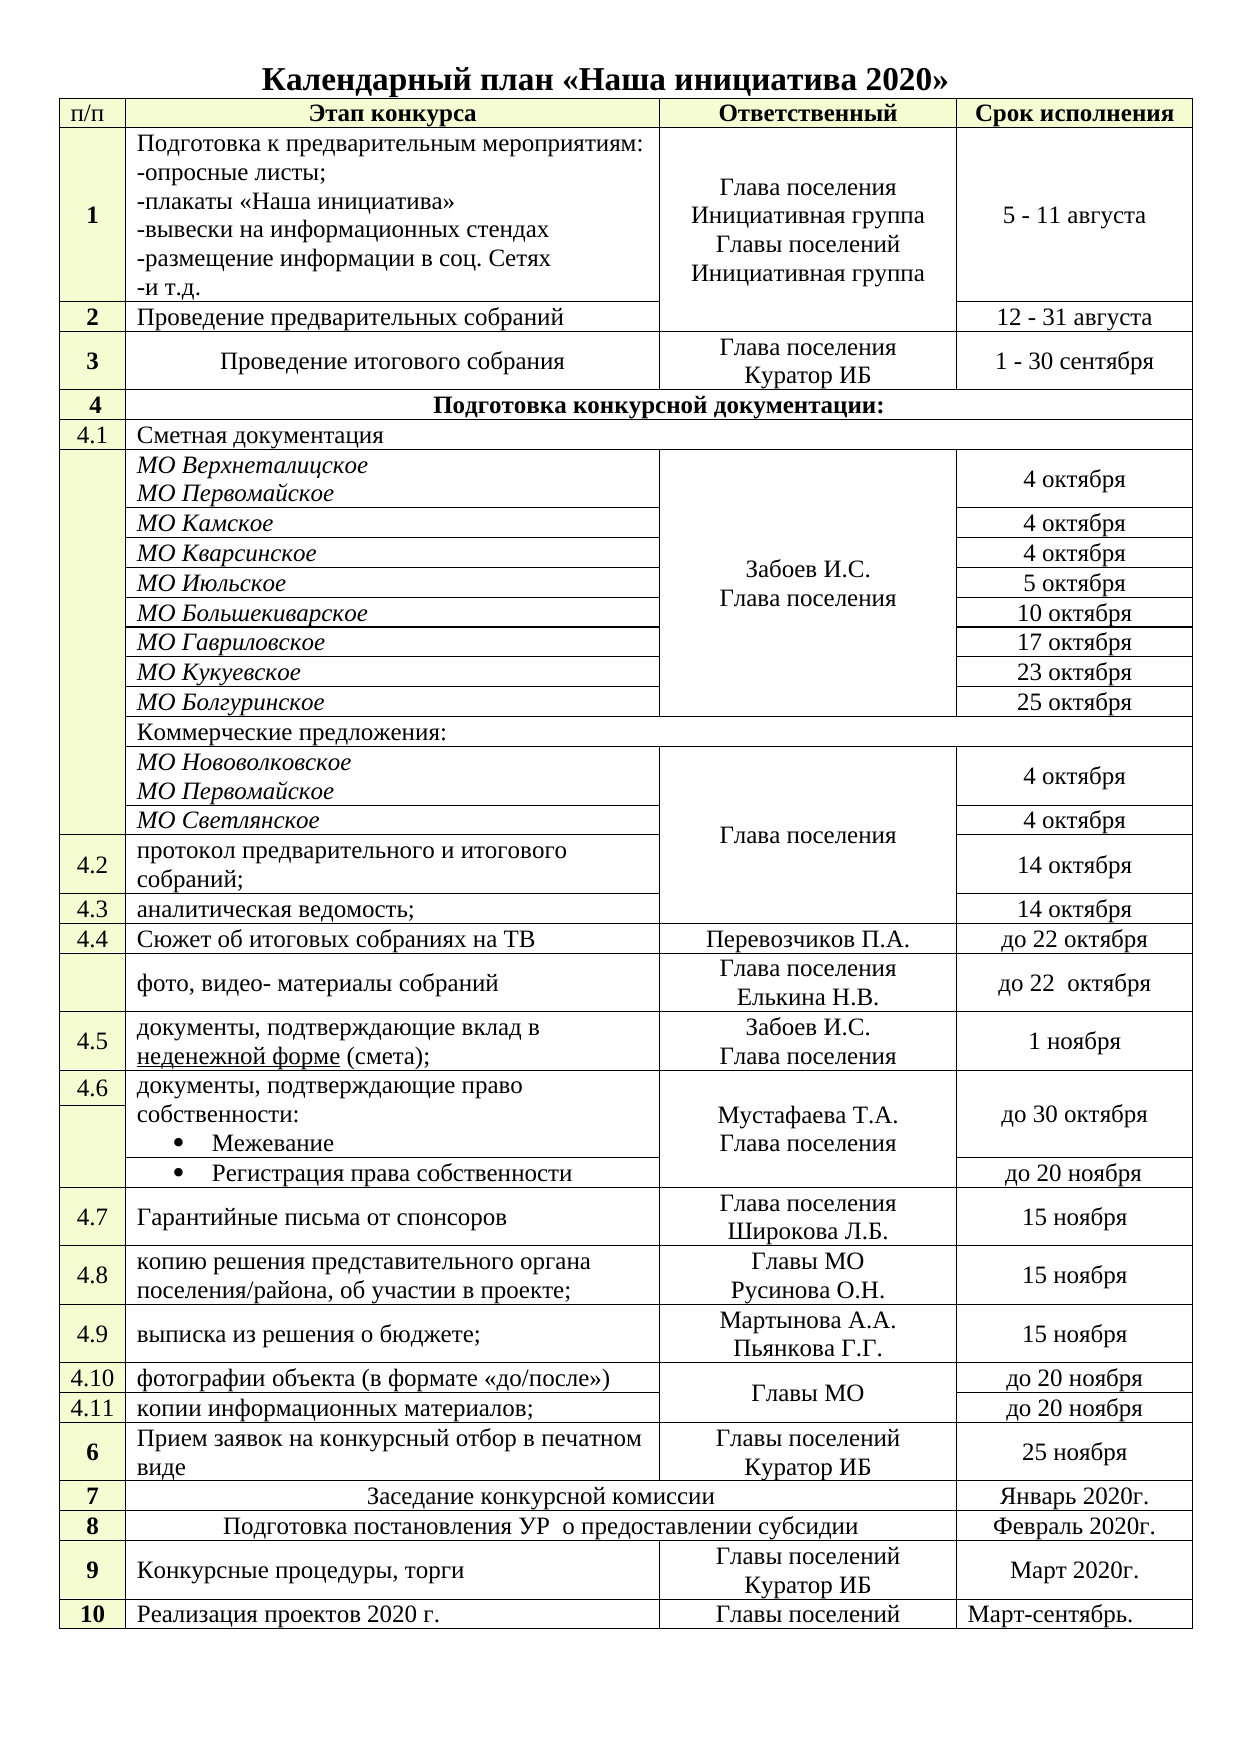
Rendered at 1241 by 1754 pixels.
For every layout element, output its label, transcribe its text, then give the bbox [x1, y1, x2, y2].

table_cell Конкурсные процедуры, торги [126, 1541, 659, 1598]
table_cell Проведение итогового собрания [126, 332, 659, 389]
table_cell Регистрация права собственности [126, 1158, 659, 1187]
table_header п/п [60, 99, 125, 127]
table_cell 4 [60, 390, 125, 419]
table_cell 15 ноября [957, 1305, 1192, 1362]
table_cell Главы поселений Куратор ИБ [660, 1541, 956, 1598]
table_cell МО Кукуевское [126, 657, 659, 686]
table_cell Январь 2020г. [957, 1481, 1192, 1510]
table_cell 17 октября [957, 628, 1192, 656]
table_cell 4 октября [957, 747, 1192, 804]
table_cell Сметная документация [126, 420, 1192, 449]
table_cell до 20 ноября [957, 1158, 1192, 1187]
table_cell документы, подтверждающие вклад в неденежной форме (смета); [126, 1012, 659, 1069]
table_cell Главы МО Русинова О.Н. [660, 1246, 956, 1304]
table_cell МО Кварсинское [126, 538, 659, 567]
table_cell до 30 октября [957, 1071, 1192, 1157]
table_cell 1 - 30 сентября [957, 332, 1192, 389]
table_cell 3 [60, 332, 125, 389]
table_cell МО Нововолковское МО Первомайское [126, 747, 659, 804]
table_cell 14 октября [957, 835, 1192, 893]
table_cell 4.9 [60, 1305, 125, 1362]
table_cell 7 [60, 1481, 125, 1510]
table_cell Главы МО [660, 1363, 956, 1422]
table_cell Забоев И.С. Глава поселения [660, 1012, 956, 1069]
table_cell 15 ноября [957, 1188, 1192, 1245]
table_cell 4.6 [60, 1071, 125, 1105]
table_cell 25 октября [957, 687, 1192, 716]
table_cell МО Светлянское [126, 806, 659, 834]
table_cell Подготовка конкурсной документации: [126, 390, 1192, 419]
table_cell 4.8 [60, 1246, 125, 1304]
table_cell 4 октября [957, 508, 1192, 537]
table_header Срок исполнения [957, 99, 1192, 127]
text Календарный план «Наша инициатива 2020» [59, 59, 1152, 97]
table_cell до 22 октября [957, 924, 1192, 952]
table_cell Март-сентябрь. [957, 1600, 1192, 1628]
table_cell [60, 1106, 125, 1187]
table_cell Глава поселения [660, 747, 956, 923]
table_cell 4 октября [957, 806, 1192, 834]
table_cell МО Большекиварское [126, 598, 659, 626]
table_cell 23 октября [957, 657, 1192, 686]
table_cell 2 [60, 302, 125, 331]
table_cell до 20 ноября [957, 1363, 1192, 1392]
table_cell 4 октября [957, 450, 1192, 507]
table_cell 9 [60, 1541, 125, 1598]
table_cell 4.2 [60, 835, 125, 893]
table_cell 6 [60, 1423, 125, 1480]
table_cell 4.10 [60, 1363, 125, 1392]
table_cell фото, видео- материалы собраний [126, 954, 659, 1011]
table_cell 4.11 [60, 1393, 125, 1422]
table_cell Главы поселений Куратор ИБ [660, 1423, 956, 1480]
table_cell Коммерческие предложения: [126, 717, 1192, 746]
table_cell 10 октября [957, 598, 1192, 626]
table_cell Забоев И.С. Глава поселения [660, 450, 956, 716]
table_cell Глава поселения Куратор ИБ [660, 332, 956, 389]
table_cell 15 ноября [957, 1246, 1192, 1304]
table_cell до 22 октября [957, 954, 1192, 1011]
table_cell Март 2020г. [957, 1541, 1192, 1598]
table_cell 4 октября [957, 538, 1192, 567]
table_cell [60, 954, 125, 1011]
table_cell аналитическая ведомость; [126, 894, 659, 923]
table_cell 4.7 [60, 1188, 125, 1245]
table_cell Гарантийные письма от спонсоров [126, 1188, 659, 1245]
table_cell Сюжет об итоговых собраниях на ТВ [126, 924, 659, 952]
table_cell 25 ноября [957, 1423, 1192, 1480]
table_header Ответственный [660, 99, 956, 127]
table_cell МО Болгуринское [126, 687, 659, 716]
table_cell Подготовка к предварительным мероприятиям: -опросные листы; -плакаты «Наша инициатива» -вывески на информационных стендах -размещение информации в соц. Сетях -и т.д. [126, 128, 659, 301]
table_cell 1 [60, 128, 125, 301]
table_cell 12 - 31 августа [957, 302, 1192, 331]
table_cell фотографии объекта (в формате «до/после») [126, 1363, 659, 1392]
table_cell Февраль 2020г. [957, 1511, 1192, 1540]
table_cell Прием заявок на конкурсный отбор в печатном виде [126, 1423, 659, 1480]
table_cell Главы поселений [660, 1600, 956, 1628]
table_cell 10 [60, 1600, 125, 1628]
table_cell документы, подтверждающие право собственности: Межевание [126, 1071, 659, 1157]
table_cell МО Камское [126, 508, 659, 537]
table_cell Мартынова А.А. Пьянкова Г.Г. [660, 1305, 956, 1362]
table_cell Проведение предварительных собраний [126, 302, 659, 331]
table_cell Глава поселения Широкова Л.Б. [660, 1188, 956, 1245]
table_cell 4.5 [60, 1012, 125, 1069]
table_cell [60, 450, 125, 834]
table_cell протокол предварительного и итогового собраний; [126, 835, 659, 893]
table_cell выписка из решения о бюджете; [126, 1305, 659, 1362]
table_cell Реализация проектов 2020 г. [126, 1600, 659, 1628]
table_cell 14 октября [957, 894, 1192, 923]
table_cell Мустафаева Т.А. Глава поселения [660, 1071, 956, 1187]
table_cell 5 октября [957, 568, 1192, 597]
table_cell 5 - 11 августа [957, 128, 1192, 301]
table_cell Глава поселения Инициативная группа Главы поселений Инициативная группа [660, 128, 956, 331]
table_cell Перевозчиков П.А. [660, 924, 956, 952]
table_cell копию решения представительного органа поселения/района, об участии в проекте; [126, 1246, 659, 1304]
table_cell 4.1 [60, 420, 125, 449]
table_cell копии информационных материалов; [126, 1393, 659, 1422]
table_cell Глава поселения Елькина Н.В. [660, 954, 956, 1011]
table_cell МО Июльское [126, 568, 659, 597]
table_cell 1 ноября [957, 1012, 1192, 1069]
table_cell МО Верхнеталицское МО Первомайское [126, 450, 659, 507]
table_cell 8 [60, 1511, 125, 1540]
table_header Этап конкурса [126, 99, 659, 127]
table_cell Подготовка постановления УР о предоставлении субсидии [126, 1511, 956, 1540]
table_cell МО Гавриловское [126, 628, 659, 656]
table_cell 4.3 [60, 894, 125, 923]
table_cell 4.4 [60, 924, 125, 952]
table_cell Заседание конкурсной комиссии [126, 1481, 956, 1510]
table_cell до 20 ноября [957, 1393, 1192, 1422]
